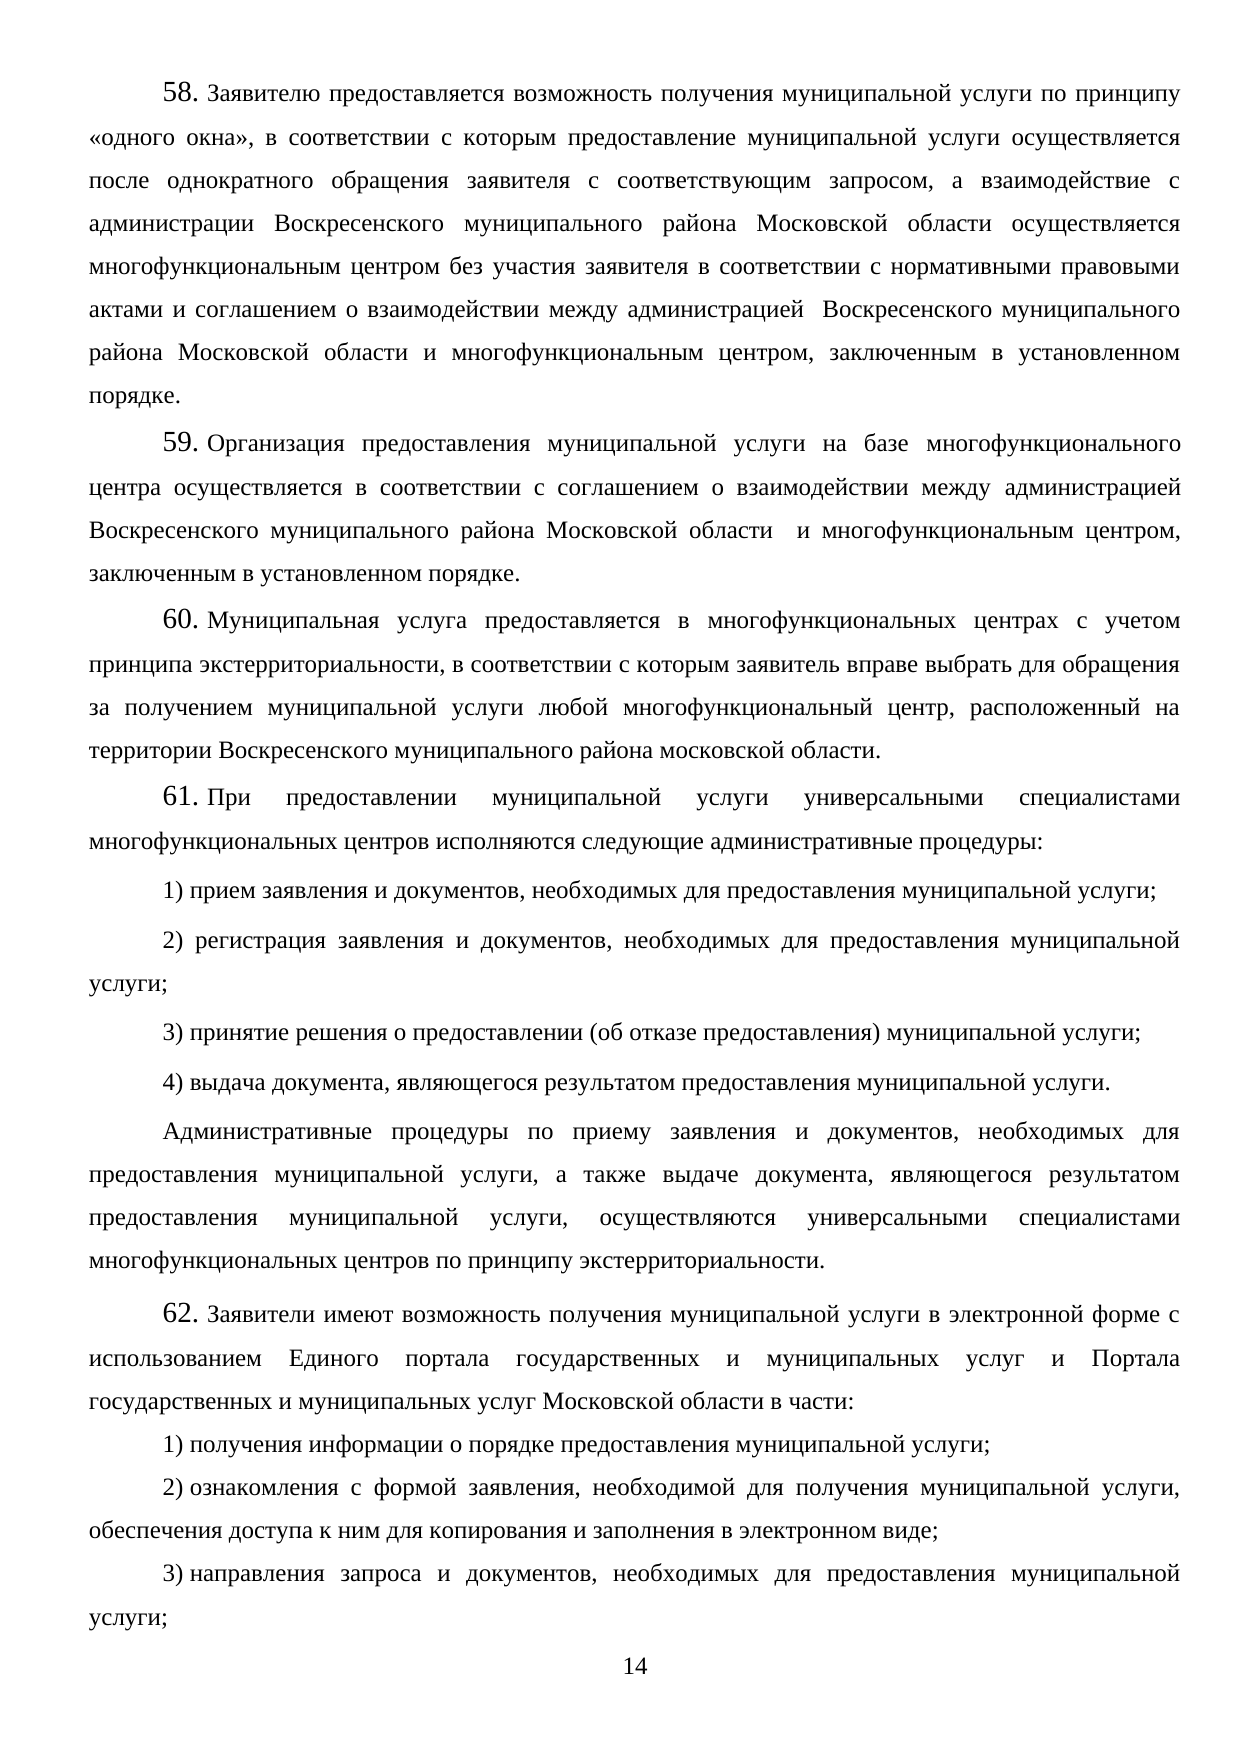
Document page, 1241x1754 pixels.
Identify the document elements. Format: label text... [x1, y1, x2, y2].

text 1) прием заявления и документов, необходимых для предоставления муниципальной услуги; [89, 876, 1181, 904]
text 3) принятие решения о предоставлении (об отказе предоставления) муниципальной услуги; [89, 1017, 1181, 1046]
list Организация предоставления муниципальной услуги на базе многофункционального центра осуществляется в соответствии с соглашением о взаимодействии между администрацией Воскресенского муниципального района Московской области и многофункциональным центром, заключенным в установленном порядке. [89, 424, 1181, 587]
list 1) получения информации о порядке предоставления муниципальной услуги; [89, 1429, 1181, 1458]
list Заявителю предоставляется возможность получения муниципальной услуги по принципу «одного окна», в соответствии с которым предоставление муниципальной услуги осуществляется после однократного обращения заявителя с соответствующим запросом, а взаимодействие с администрации Воскресенского муниципального района Московской области осуществляется многофункциональным центром без участия заявителя в соответствии с нормативными правовыми актами и соглашением о взаимодействии между администрацией Воскресенского муниципального района Московской области и многофункциональным центром, заключенным в установленном порядке. [89, 74, 1181, 409]
list Муниципальная услуга предоставляется в многофункциональных центрах с учетом принципа экстерриториальности, в соответствии с которым заявитель вправе выбрать для обращения за получением муниципальной услуги любой многофункциональный центр, расположенный на территории Воскресенского муниципального района московской области. [89, 601, 1181, 764]
list Заявители имеют возможность получения муниципальной услуги в электронной форме с использованием Единого портала государственных и муниципальных услуг и Портала государственных и муниципальных услуг Московской области в части: [89, 1295, 1181, 1415]
list При предоставлении муниципальной услуги универсальными специалистами многофункциональных центров исполняются следующие административные процедуры: [89, 778, 1181, 855]
text Административные процедуры по приему заявления и документов, необходимых для предоставления муниципальной услуги, а также выдаче документа, являющегося результатом предоставления муниципальной услуги, осуществляются универсальными специалистами многофункциональных центров по принципу экстерриториальности. [89, 1116, 1181, 1274]
list 2) ознакомления с формой заявления, необходимой для получения муниципальной услуги, обеспечения доступа к ним для копирования и заполнения в электронном виде; [89, 1472, 1181, 1544]
text 2) регистрация заявления и документов, необходимых для предоставления муниципальной услуги; [89, 925, 1181, 997]
list 3) направления запроса и документов, необходимых для предоставления муниципальной услуги; [89, 1558, 1181, 1630]
text 4) выдача документа, являющегося результатом предоставления муниципальной услуги. [89, 1067, 1181, 1096]
